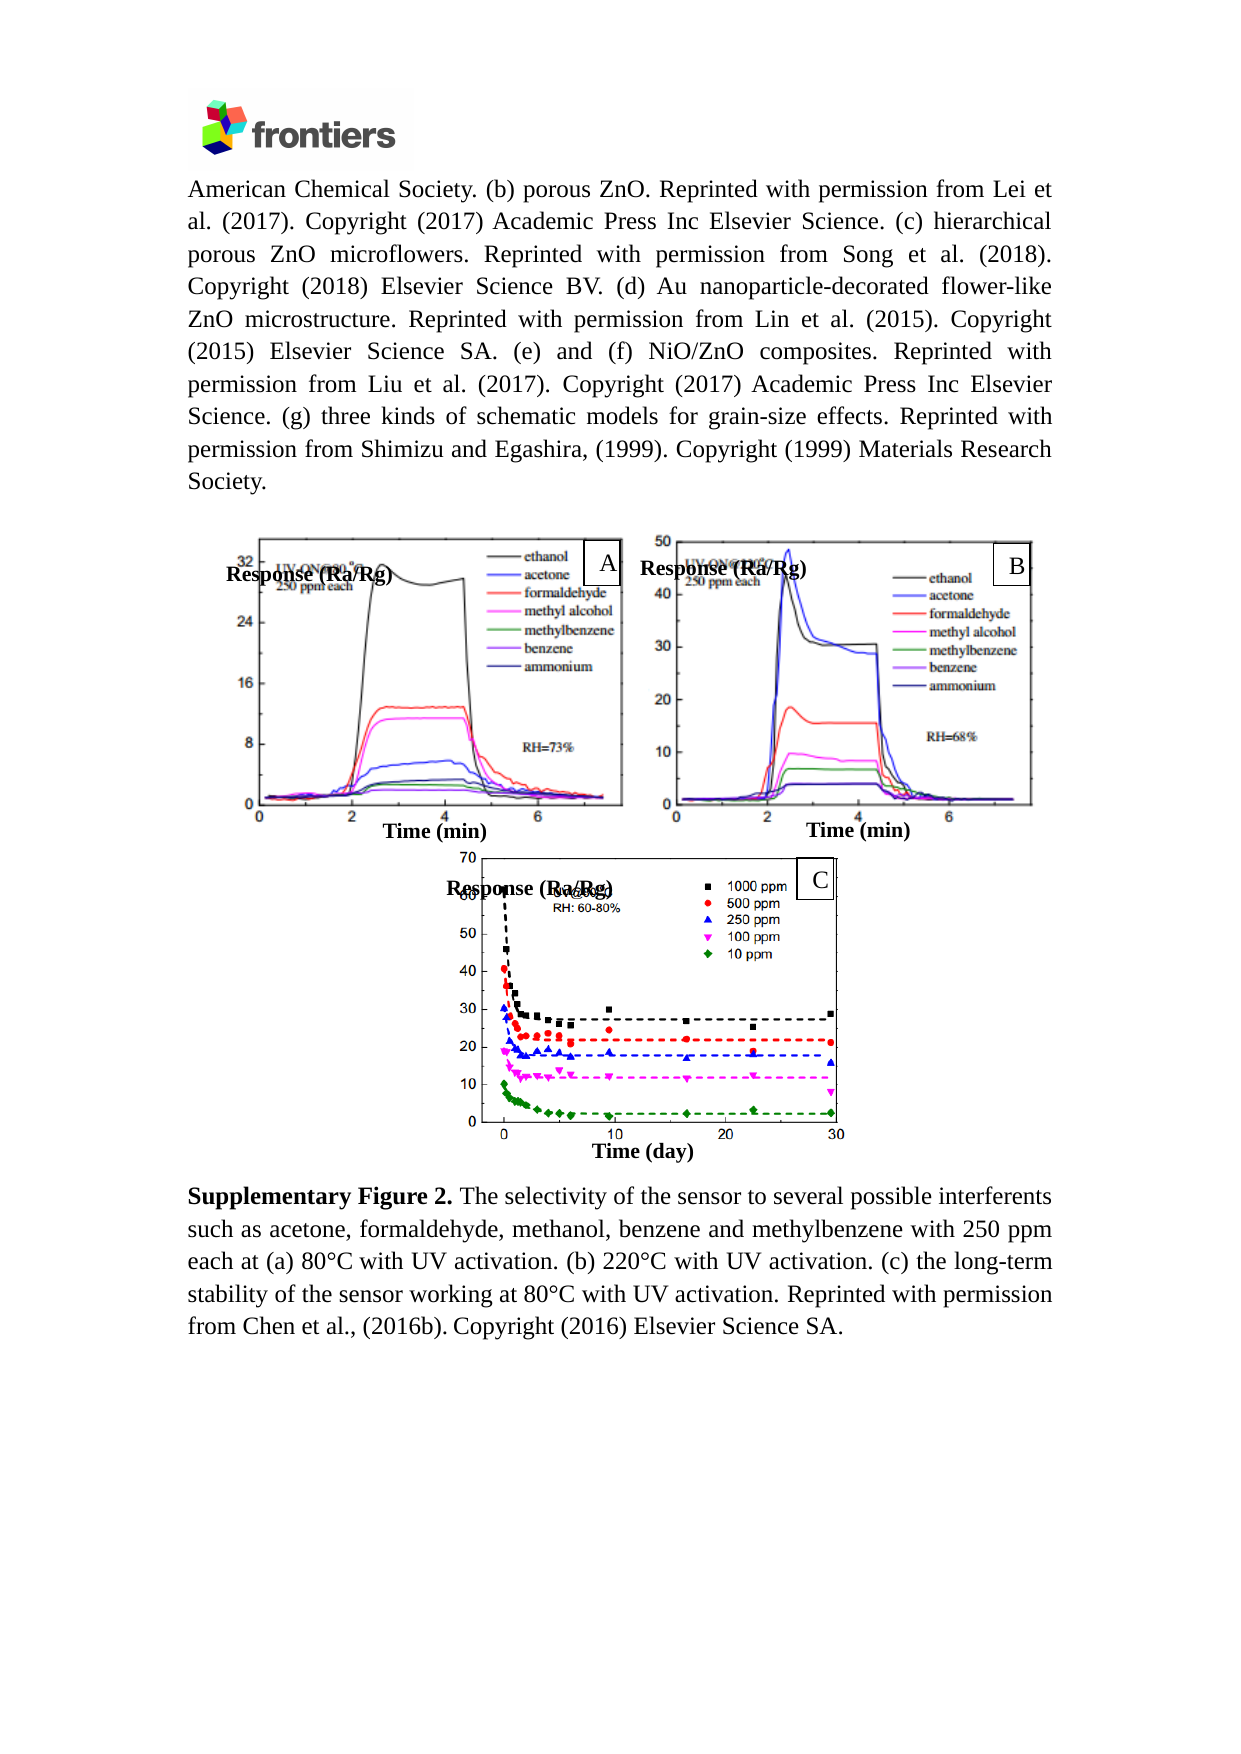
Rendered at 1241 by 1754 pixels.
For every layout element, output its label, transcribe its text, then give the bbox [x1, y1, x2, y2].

picture [187, 88, 415, 171]
text Supplementary Figure 2. The selectivity of the sensor to several possible interferents such as acetone, formaldehyde, methanol, benzene and methylbenzene with 250 ppm each at (a) 80°C with UV activation. (b) 220°C with UV activation. (c) the long-term stability of the sensor working at 80°C with UV activation. Reprinted with permission from Chen et al., (2016b). Copyright (2016) Elsevier Science SA. [187, 1179, 1053, 1342]
picture [456, 845, 846, 1141]
picture [648, 529, 1040, 825]
picture [235, 532, 626, 828]
